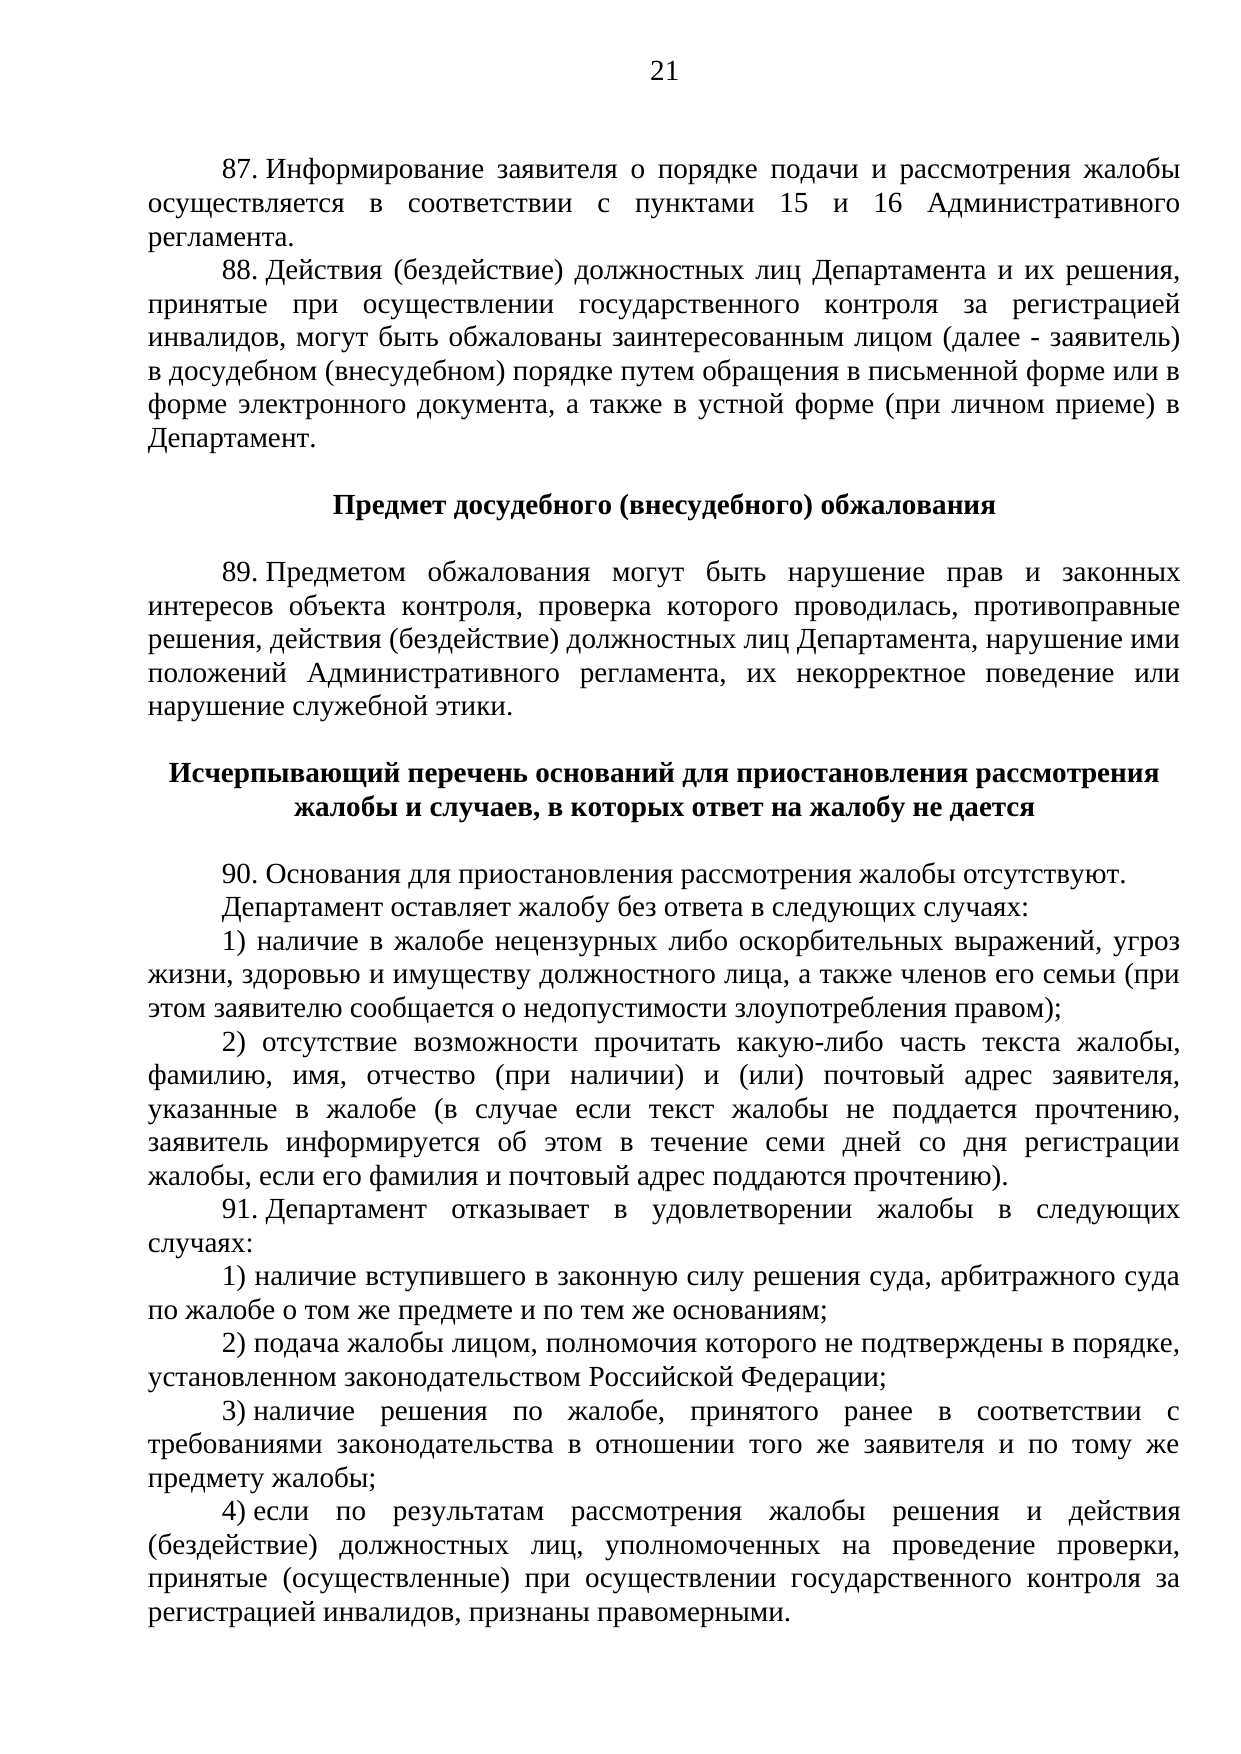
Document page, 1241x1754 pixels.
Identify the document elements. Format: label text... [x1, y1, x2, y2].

text 91. Департамент отказывает в удовлетворении жалобы в следующих случаях: [148, 1191, 1181, 1258]
text 88. Действия (бездействие) должностных лиц Департамента и их решения, принятые при осуществлении государственного контроля за регистрацией инвалидов, могут быть обжалованы заинтересованным лицом (далее - заявитель) в досудебном (внесудебном) порядке путем обращения в письменной форме или в форме электронного документа, а также в устной форме (при личном приеме) в Департамент. [148, 252, 1181, 453]
text 90. Основания для приостановления рассмотрения жалобы отсутствуют. [148, 856, 1181, 889]
text Предмет досудебного (внесудебного) обжалования [148, 487, 1181, 521]
text Департамент оставляет жалобу без ответа в следующих случаях: [148, 889, 1181, 923]
text 4) если по результатам рассмотрения жалобы решения и действия (бездействие) должностных лиц, уполномоченных на проведение проверки, принятые (осуществленные) при осуществлении государственного контроля за регистрацией инвалидов, признаны правомерными. [148, 1493, 1181, 1627]
text 1) наличие в жалобе нецензурных либо оскорбительных выражений, угроз жизни, здоровью и имуществу должностного лица, а также членов его семьи (при этом заявителю сообщается о недопустимости злоупотребления правом); [148, 923, 1181, 1024]
text 87. Информирование заявителя о порядке подачи и рассмотрения жалобы осуществляется в соответствии с пунктами 15 и 16 Административного регламента. [148, 152, 1181, 252]
text 1) наличие вступившего в законную силу решения суда, арбитражного суда по жалобе о том же предмете и по тем же основаниям; [148, 1258, 1181, 1326]
text 2) отсутствие возможности прочитать какую-либо часть текста жалобы, фамилию, имя, отчество (при наличии) и (или) почтовый адрес заявителя, указанные в жалобе (в случае если текст жалобы не поддается прочтению, заявитель информируется об этом в течение семи дней со дня регистрации жалобы, если его фамилия и почтовый адрес поддаются прочтению). [148, 1024, 1181, 1191]
text Исчерпывающий перечень оснований для приостановления рассмотрения жалобы и случаев, в которых ответ на жалобу не дается [148, 755, 1181, 822]
text 89. Предметом обжалования могут быть нарушение прав и законных интересов объекта контроля, проверка которого проводилась, противоправные решения, действия (бездействие) должностных лиц Департамента, нарушение ими положений Административного регламента, их некорректное поведение или нарушение служебной этики. [148, 554, 1181, 722]
text 2) подача жалобы лицом, полномочия которого не подтверждены в порядке, установленном законодательством Российской Федерации; [148, 1326, 1181, 1393]
text 3) наличие решения по жалобе, принятого ранее в соответствии с требованиями законодательства в отношении того же заявителя и по тому же предмету жалобы; [148, 1393, 1181, 1493]
